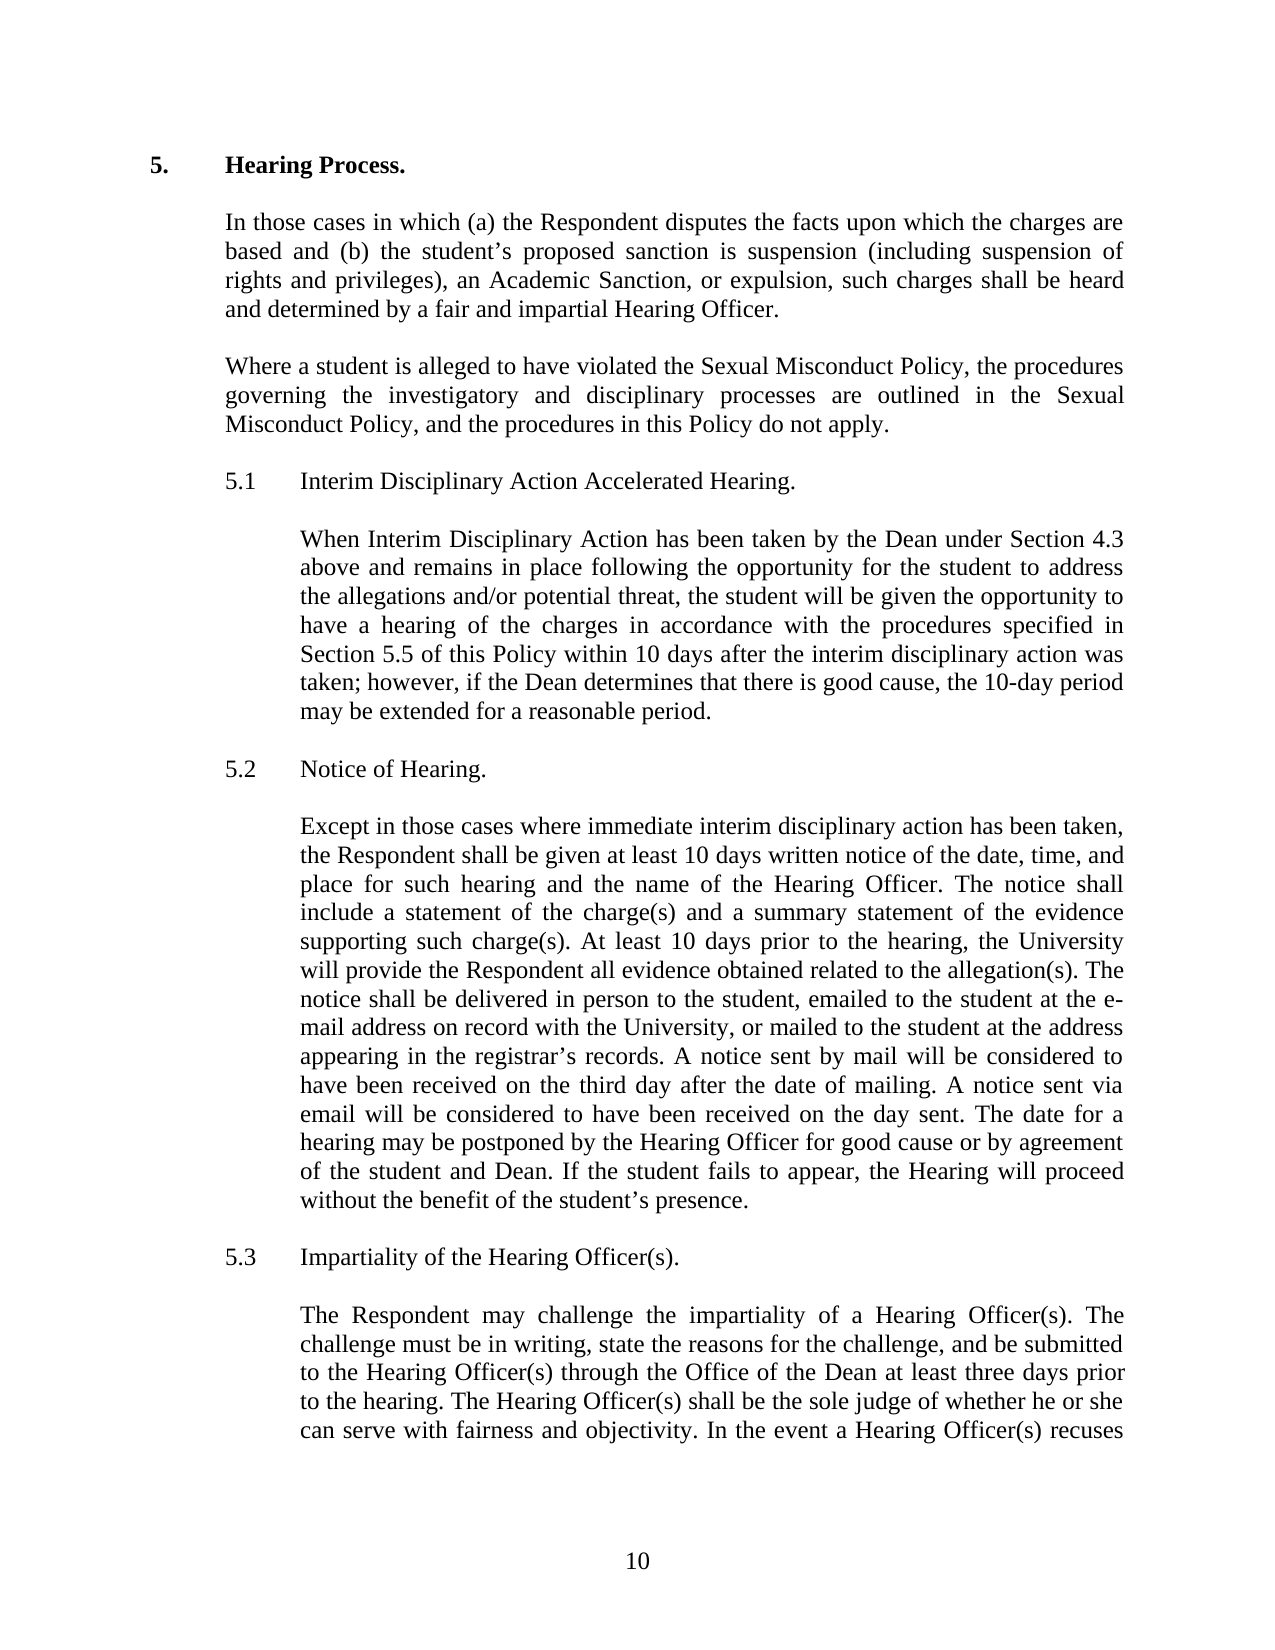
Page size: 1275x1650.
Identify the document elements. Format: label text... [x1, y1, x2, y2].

text In those cases in which (a) the Respondent disputes the facts upon which the charges are based and (b) the student’s proposed sanction is suspension (including suspension of rights and privileges), an Academic Sanction, or expulsion, such charges shall be heard and determined by a fair and impartial Hearing Officer. [150, 207, 1125, 322]
text When Interim Disciplinary Action has been taken by the Dean under Section 4.3 above and remains in place following the opportunity for the student to address the allegations and/or potential threat, the student will be given the opportunity to have a hearing of the charges in accordance with the procedures specified in Section 5.5 of this Policy within 10 days after the interim disciplinary action was taken; however, if the Dean determines that there is good cause, the 10-day period may be extended for a reasonable period. [300, 524, 1125, 725]
text 5. Hearing Process. [150, 150, 1125, 179]
text Except in those cases where immediate interim disciplinary action has been taken, the Respondent shall be given at least 10 days written notice of the date, time, and place for such hearing and the name of the Hearing Officer. The notice shall include a statement of the charge(s) and a summary statement of the evidence supporting such charge(s). At least 10 days prior to the hearing, the University will provide the Respondent all evidence obtained related to the allegation(s). The notice shall be delivered in person to the student, emailed to the student at the e-mail address on record with the University, or mailed to the student at the address appearing in the registrar’s records. A notice sent by mail will be considered to have been received on the third day after the date of mailing. A notice sent via email will be considered to have been received on the day sent. The date for a hearing may be postponed by the Hearing Officer for good cause or by agreement of the student and Dean. If the student fails to appear, the Hearing will proceed without the benefit of the student’s presence. [300, 811, 1125, 1214]
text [300, 1300, 1125, 1444]
text 5.3 Impartiality of the Hearing Officer(s). [150, 1242, 1125, 1271]
text 5.2 Notice of Hearing. [150, 754, 1125, 782]
text Where a student is alleged to have violated the Sexual Misconduct Policy, the procedures governing the investigatory and disciplinary processes are outlined in the Sexual Misconduct Policy, and the procedures in this Policy do not apply. [225, 351, 1125, 437]
text 5.1 Interim Disciplinary Action Accelerated Hearing. [150, 466, 1125, 495]
